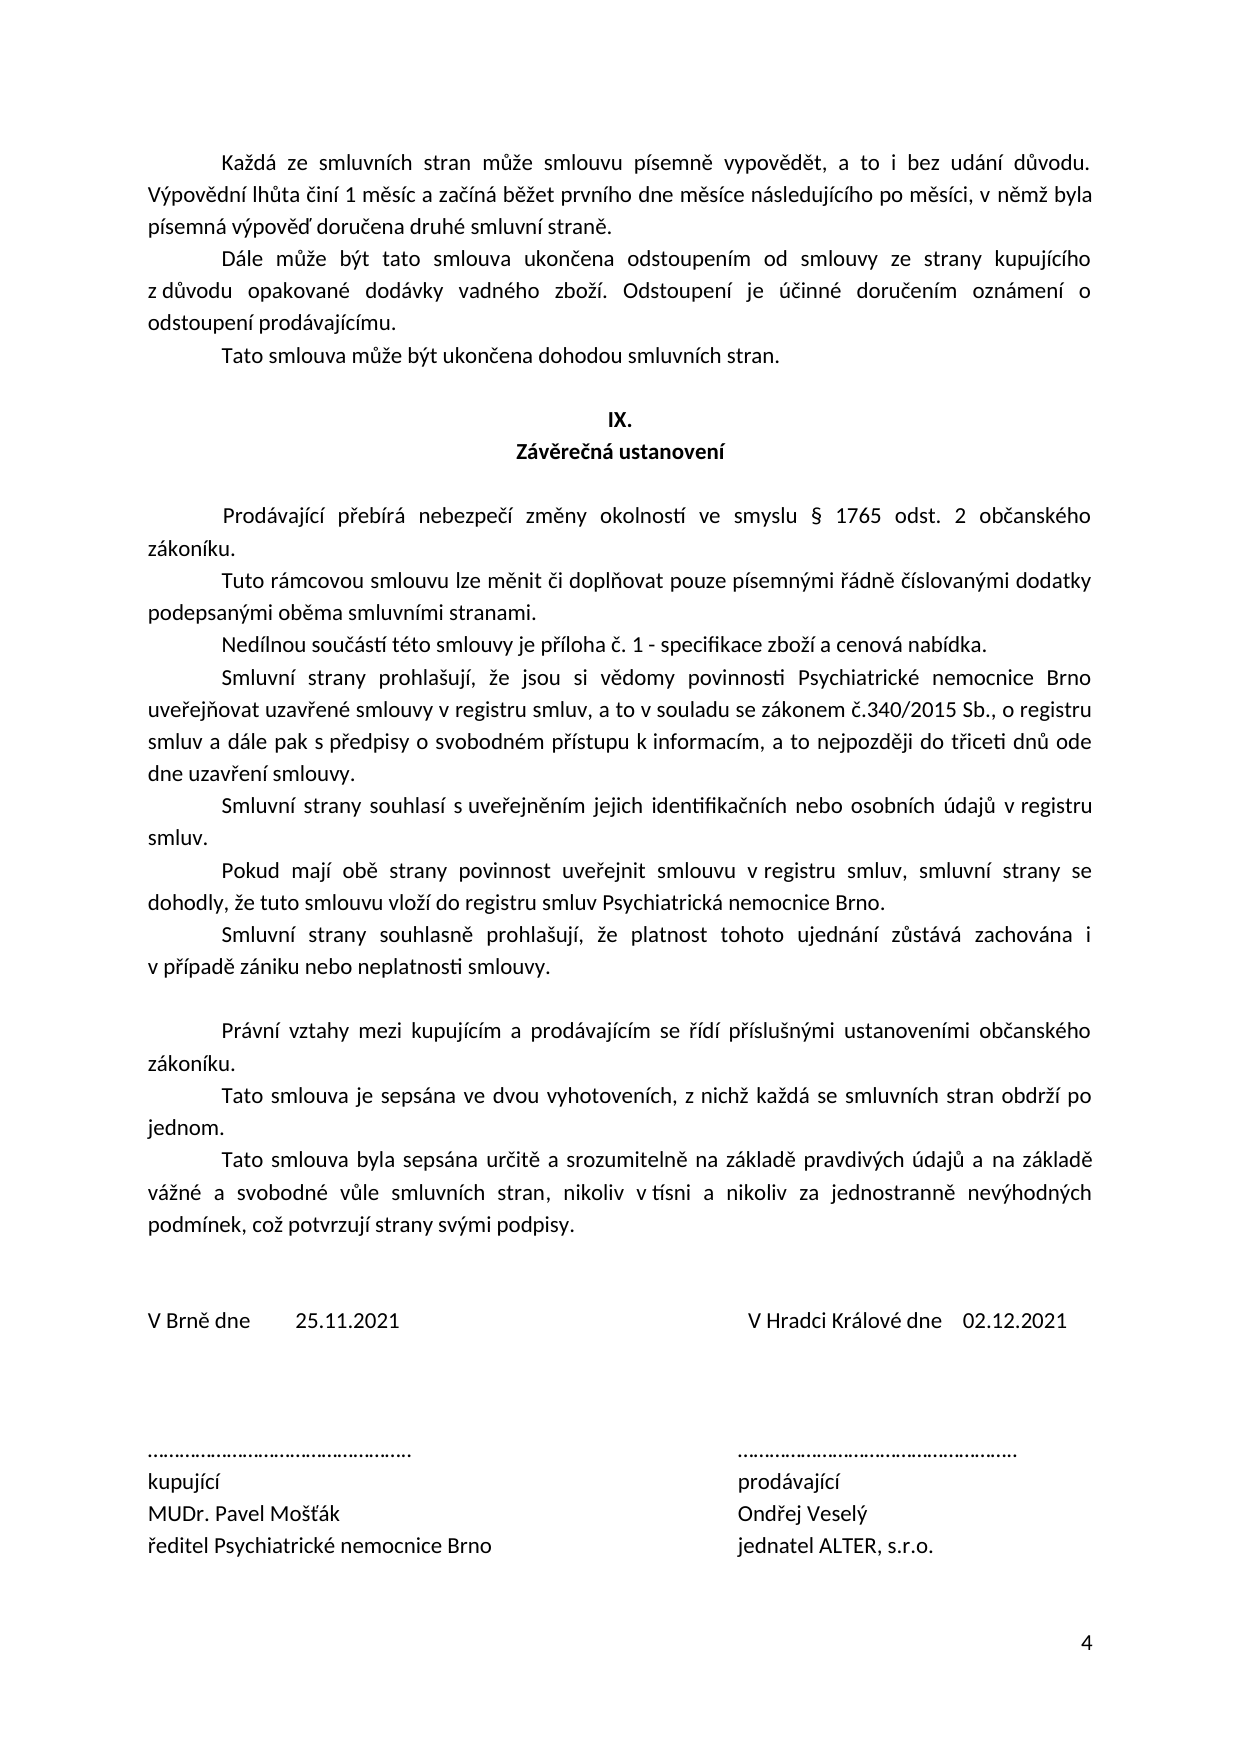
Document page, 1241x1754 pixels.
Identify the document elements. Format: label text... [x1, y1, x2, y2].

text Nedílnou součástí této smlouvy je příloha č. 1 - specifikace zboží a cenová nabídka. [148, 630, 1093, 658]
text Pokud mají obě strany povinnost uveřejnit smlouvu v registru smluv, smluvní strany se dohodly, že tuto smlouvu vloží do registru smluv Psychiatrická nemocnice Brno. [148, 856, 1093, 916]
text Tato smlouva je sepsána ve dvou vyhotoveních, z nichž každá se smluvních stran obdrží po jednom. [148, 1081, 1093, 1141]
text MUDr. Pavel Mošťák Ondřej Veselý [148, 1499, 1093, 1527]
text IX. [148, 405, 1093, 433]
text Každá ze smluvních stran může smlouvu písemně vypovědět, a to i bez udání důvodu. Výpovědní lhůta činí 1 měsíc a začíná běžet prvního dne měsíce následujícího po měsíci, v němž byla písemná výpověď doručena druhé smluvní straně. [148, 148, 1093, 240]
text kupující prodávající [148, 1467, 1093, 1495]
text ředitel Psychiatrické nemocnice Brno jednatel ALTER, s.r.o. [148, 1532, 1093, 1560]
text Dále může být tato smlouva ukončena odstoupením od smlouvy ze strany kupujícího z důvodu opakované dodávky vadného zboží. Odstoupení je účinné doručením oznámení o odstoupení prodávajícímu. [148, 244, 1093, 337]
text Tato smlouva může být ukončena dohodou smluvních stran. [148, 341, 1093, 369]
text V Brně dne 25.11.2021 V Hradci Králové dne 02.12.2021 [148, 1306, 1093, 1334]
text Právní vztahy mezi kupujícím a prodávajícím se řídí příslušnými ustanoveními občanského zákoníku. [148, 1017, 1093, 1077]
text Prodávající přebírá nebezpečí změny okolností ve smyslu § 1765 odst. 2 občanského zákoníku. [148, 502, 1093, 562]
text Tuto rámcovou smlouvu lze měnit či doplňovat pouze písemnými řádně číslovanými dodatky podepsanými oběma smluvními stranami. [148, 566, 1093, 626]
text Tato smlouva byla sepsána určitě a srozumitelně na základě pravdivých údajů a na základě vážné a svobodné vůle smluvních stran, nikoliv v tísni a nikoliv za jednostranně nevýhodných podmínek, což potvrzují strany svými podpisy. [148, 1145, 1093, 1238]
text Smluvní strany souhlasně prohlašují, že platnost tohoto ujednání zůstává zachována i v případě zániku nebo neplatnosti smlouvy. [148, 920, 1093, 980]
text ………………………………………….. …………………………………………….. [148, 1435, 1093, 1463]
text Smluvní strany prohlašují, že jsou si vědomy povinnosti Psychiatrické nemocnice Brno uveřejňovat uzavřené smlouvy v registru smluv, a to v souladu se zákonem č.340/2015 Sb., o registru smluv a dále pak s předpisy o svobodném přístupu k informacím, a to nejpozději do třiceti dnů ode dne uzavření smlouvy. [148, 663, 1093, 787]
text Závěrečná ustanovení [148, 437, 1093, 465]
text Smluvní strany souhlasí s uveřejněním jejich identifikačních nebo osobních údajů v registru smluv. [148, 791, 1093, 852]
